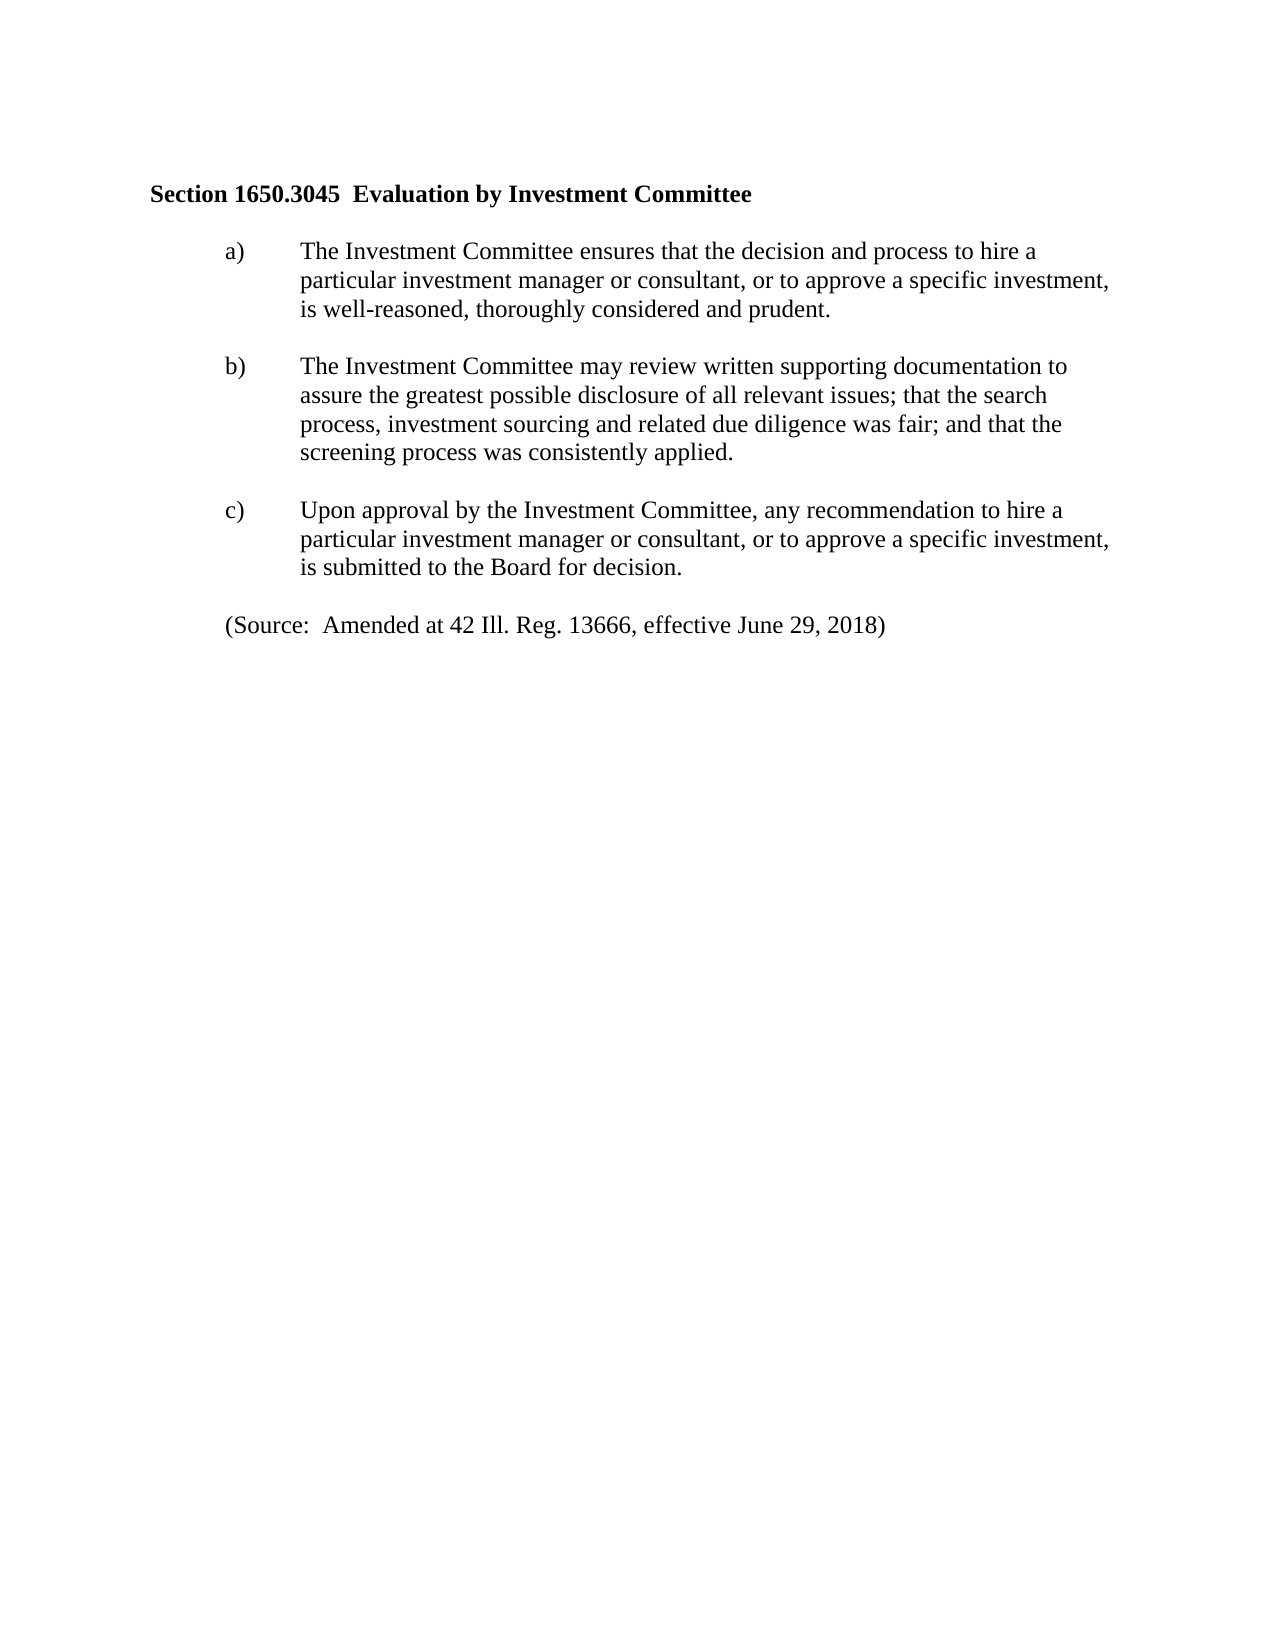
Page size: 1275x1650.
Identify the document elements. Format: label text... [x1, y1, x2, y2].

text Section 1650.3045 Evaluation by Investment Committee [150, 179, 1125, 207]
text a) The Investment Committee ensures that the decision and process to hire a particular investment manager or consultant, or to approve a specific investment, is well-reasoned, thoroughly considered and prudent. [225, 236, 1125, 322]
text c) Upon approval by the Investment Committee, any recommendation to hire a particular investment manager or consultant, or to approve a specific investment, is submitted to the Board for decision. [225, 495, 1125, 581]
text (Source: Amended at 42 Ill. Reg. 13666, effective June 29, 2018) [225, 610, 1125, 639]
text b) The Investment Committee may review written supporting documentation to assure the greatest possible disclosure of all relevant issues; that the search process, investment sourcing and related due diligence was fair; and that the screening process was consistently applied. [225, 351, 1125, 466]
